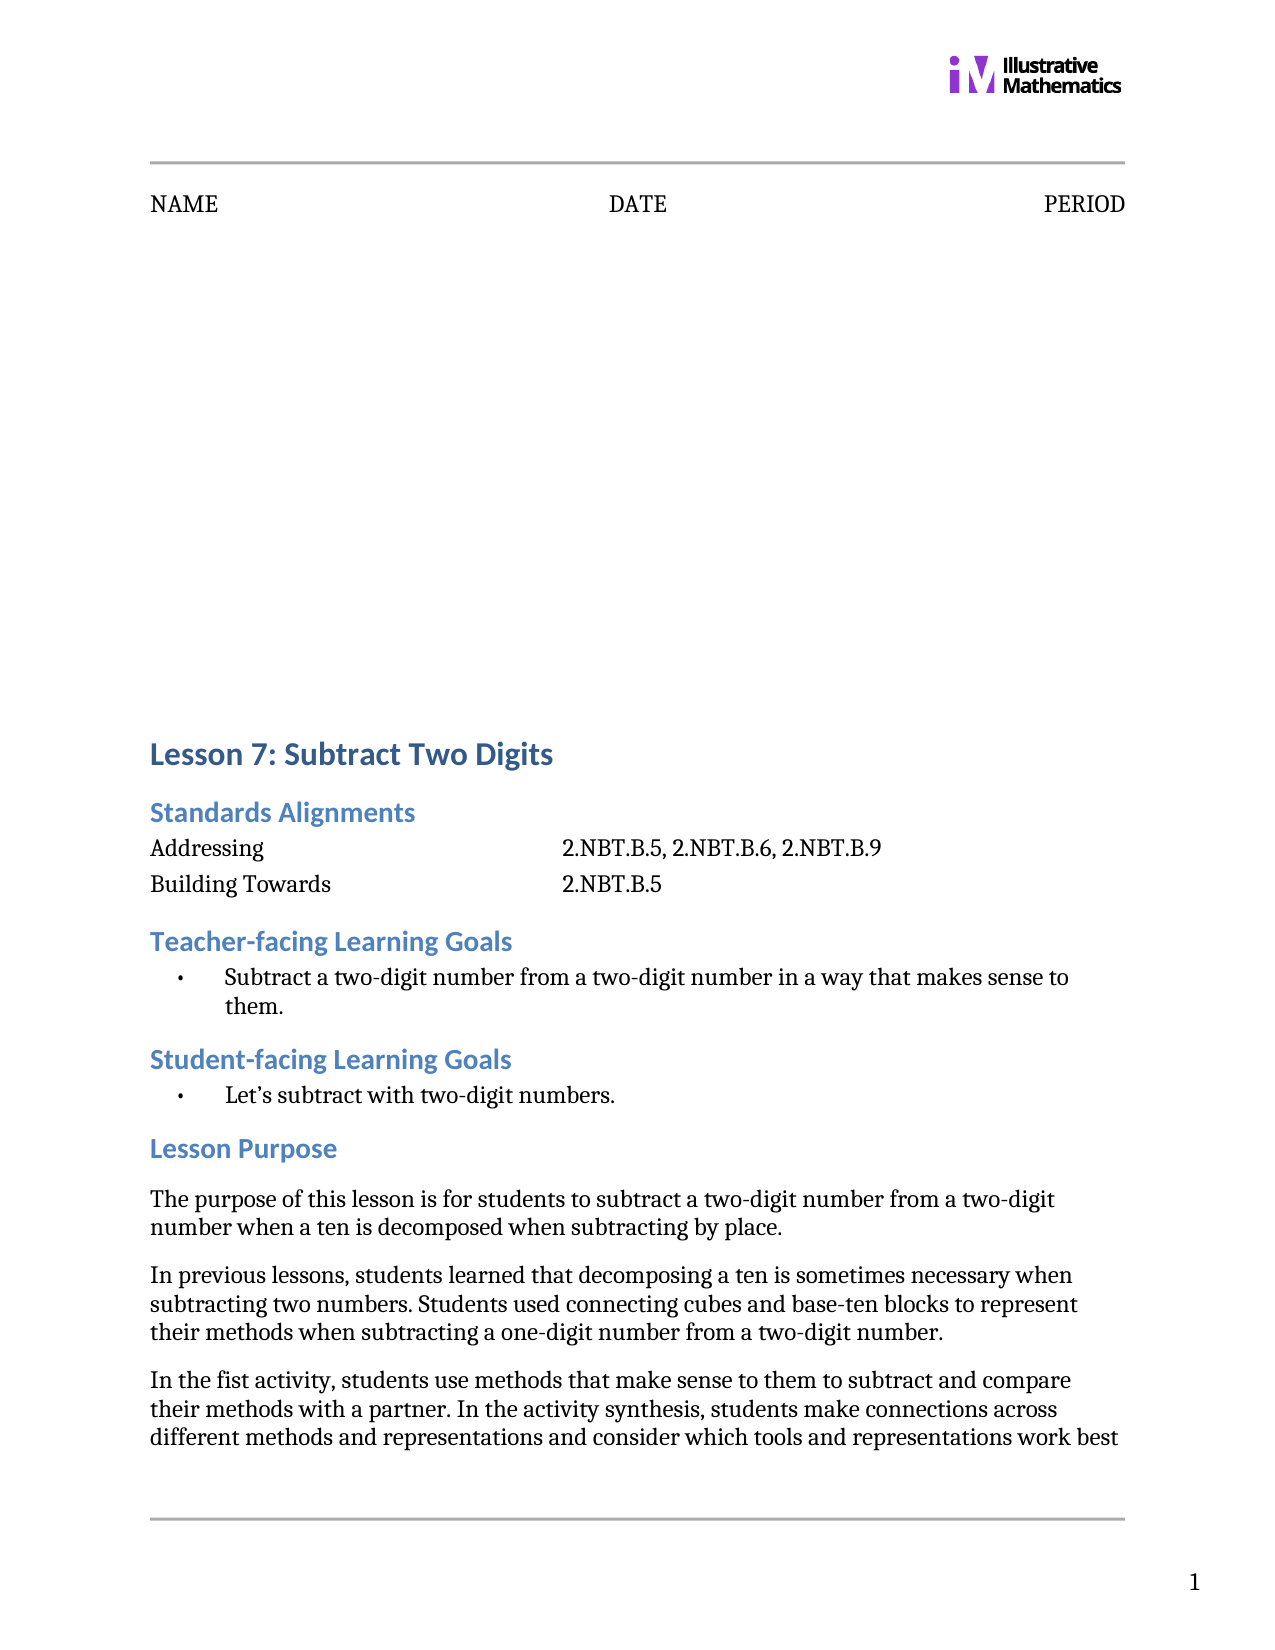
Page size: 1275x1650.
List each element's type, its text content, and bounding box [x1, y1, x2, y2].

text In previous lessons, students learned that decomposing a ten is sometimes necessary when subtracting two numbers. Students used connecting cubes and base-ten blocks to represent their methods when subtracting a one-digit number from a two-digit number. [150, 1261, 1125, 1347]
subtitle Standards Alignments [150, 794, 1125, 830]
list Let’s subtract with two-digit numbers. [175, 1081, 1125, 1109]
table_cell 2.NBT.B.5 [551, 866, 964, 903]
subtitle Lesson 7: Subtract Two Digits [150, 733, 1125, 774]
subtitle Lesson Purpose [150, 1130, 1125, 1166]
table_cell Building Towards [139, 866, 551, 903]
list Subtract a two-digit number from a two-digit number in a way that makes sense to them. [175, 963, 1125, 1020]
picture [949, 55, 1121, 93]
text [150, 1366, 1125, 1452]
subtitle Teacher-facing Learning Goals [150, 923, 1125, 959]
text The purpose of this lesson is for students to subtract a two-digit number from a two-digit number when a ten is decomposed when subtracting by place. [150, 1184, 1125, 1242]
subtitle Student-facing Learning Goals [150, 1041, 1125, 1077]
table_header 2.NBT.B.5, 2.NBT.B.6, 2.NBT.B.9 [551, 830, 964, 866]
table_header Addressing [139, 830, 551, 866]
